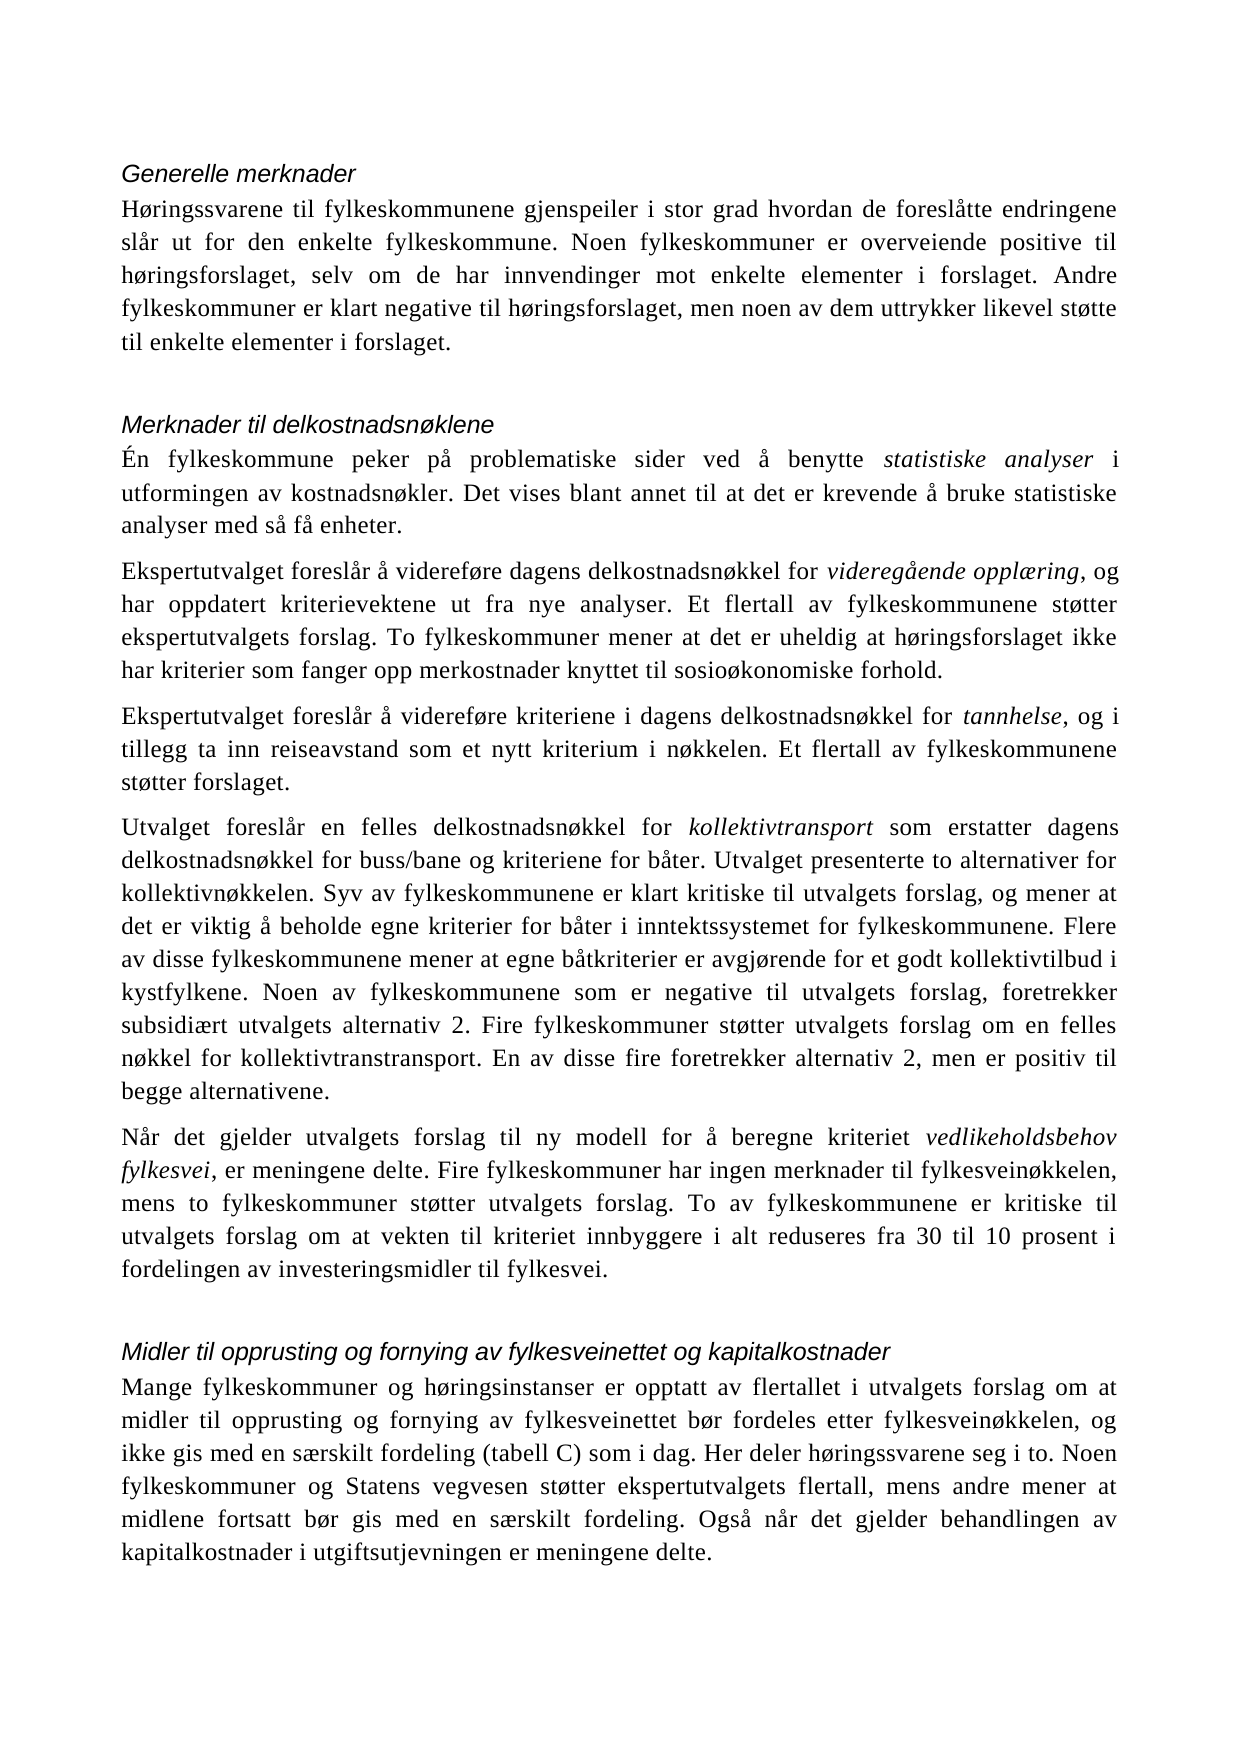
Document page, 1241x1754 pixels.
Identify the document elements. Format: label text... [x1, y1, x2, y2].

text Utvalget foreslår en felles delkostnadsnøkkel for kollektivtransport som erstatter dagens delkostnadsnøkkel for buss/bane og kriteriene for båter. Utvalget presenterte to alternativer for kollektivnøkkelen. Syv av fylkeskommunene er klart kritiske til utvalgets forslag, og mener at det er viktig å beholde egne kriterier for båter i inntektssystemet for fylkeskommunene. Flere av disse fylkeskommunene mener at egne båtkriterier er avgjørende for et godt kollektivtilbud i kystfylkene. Noen av fylkeskommunene som er negative til utvalgets forslag, foretrekker subsidiært utvalgets alternativ 2. Fire fylkeskommuner støtter utvalgets forslag om en felles nøkkel for kollektivtranstransport. En av disse fire foretrekker alternativ 2, men er positiv til begge alternativene. [121, 812, 1119, 1105]
text Når det gjelder utvalgets forslag til ny modell for å beregne kriteriet vedlikeholdsbehov fylkesvei, er meningene delte. Fire fylkeskommuner har ingen merknader til fylkesveinøkkelen, mens to fylkeskommuner støtter utvalgets forslag. To av fylkeskommunene er kritiske til utvalgets forslag om at vekten til kriteriet innbyggere i alt reduseres fra 30 til 10 prosent i fordelingen av investeringsmidler til fylkesvei. [121, 1122, 1119, 1283]
text Høringssvarene til fylkeskommunene gjenspeiler i stor grad hvordan de foreslåtte endringene slår ut for den enkelte fylkeskommune. Noen fylkeskommuner er overveiende positive til høringsforslaget, selv om de har innvendinger mot enkelte elementer i forslaget. Andre fylkeskommuner er klart negative til høringsforslaget, men noen av dem uttrykker likevel støtte til enkelte elementer i forslaget. [121, 194, 1119, 355]
text Ekspertutvalget foreslår å videreføre kriteriene i dagens delkostnadsnøkkel for tannhelse, og i tillegg ta inn reiseavstand som et nytt kriterium i nøkkelen. Et flertall av fylkeskommunene støtter forslaget. [121, 701, 1119, 796]
text Merknader til delkostnadsnøklene [121, 409, 1119, 438]
text Midler til opprusting og fornying av fylkesveinettet og kapitalkostnader [121, 1337, 1119, 1366]
text Generelle merknader [121, 159, 1119, 188]
text Ekspertutvalget foreslår å videreføre dagens delkostnadsnøkkel for videregående opplæring, og har oppdatert kriterievektene ut fra nye analyser. Et flertall av fylkeskommunene støtter ekspertutvalgets forslag. To fylkeskommuner mener at det er uheldig at høringsforslaget ikke har kriterier som fanger opp merkostnader knyttet til sosioøkonomiske forhold. [121, 556, 1119, 684]
text Én fylkeskommune peker på problematiske sider ved å benytte statistiske analyser i utformingen av kostnadsnøkler. Det vises blant annet til at det er krevende å bruke statistiske analyser med så få enheter. [121, 444, 1119, 539]
text Mange fylkeskommuner og høringsinstanser er opptatt av flertallet i utvalgets forslag om at midler til opprusting og fornying av fylkesveinettet bør fordeles etter fylkesveinøkkelen, og ikke gis med en særskilt fordeling (tabell C) som i dag. Her deler høringssvarene seg i to. Noen fylkeskommuner og Statens vegvesen støtter ekspertutvalgets flertall, mens andre mener at midlene fortsatt bør gis med en særskilt fordeling. Også når det gjelder behandlingen av kapitalkostnader i utgiftsutjevningen er meningene delte. [121, 1372, 1119, 1566]
